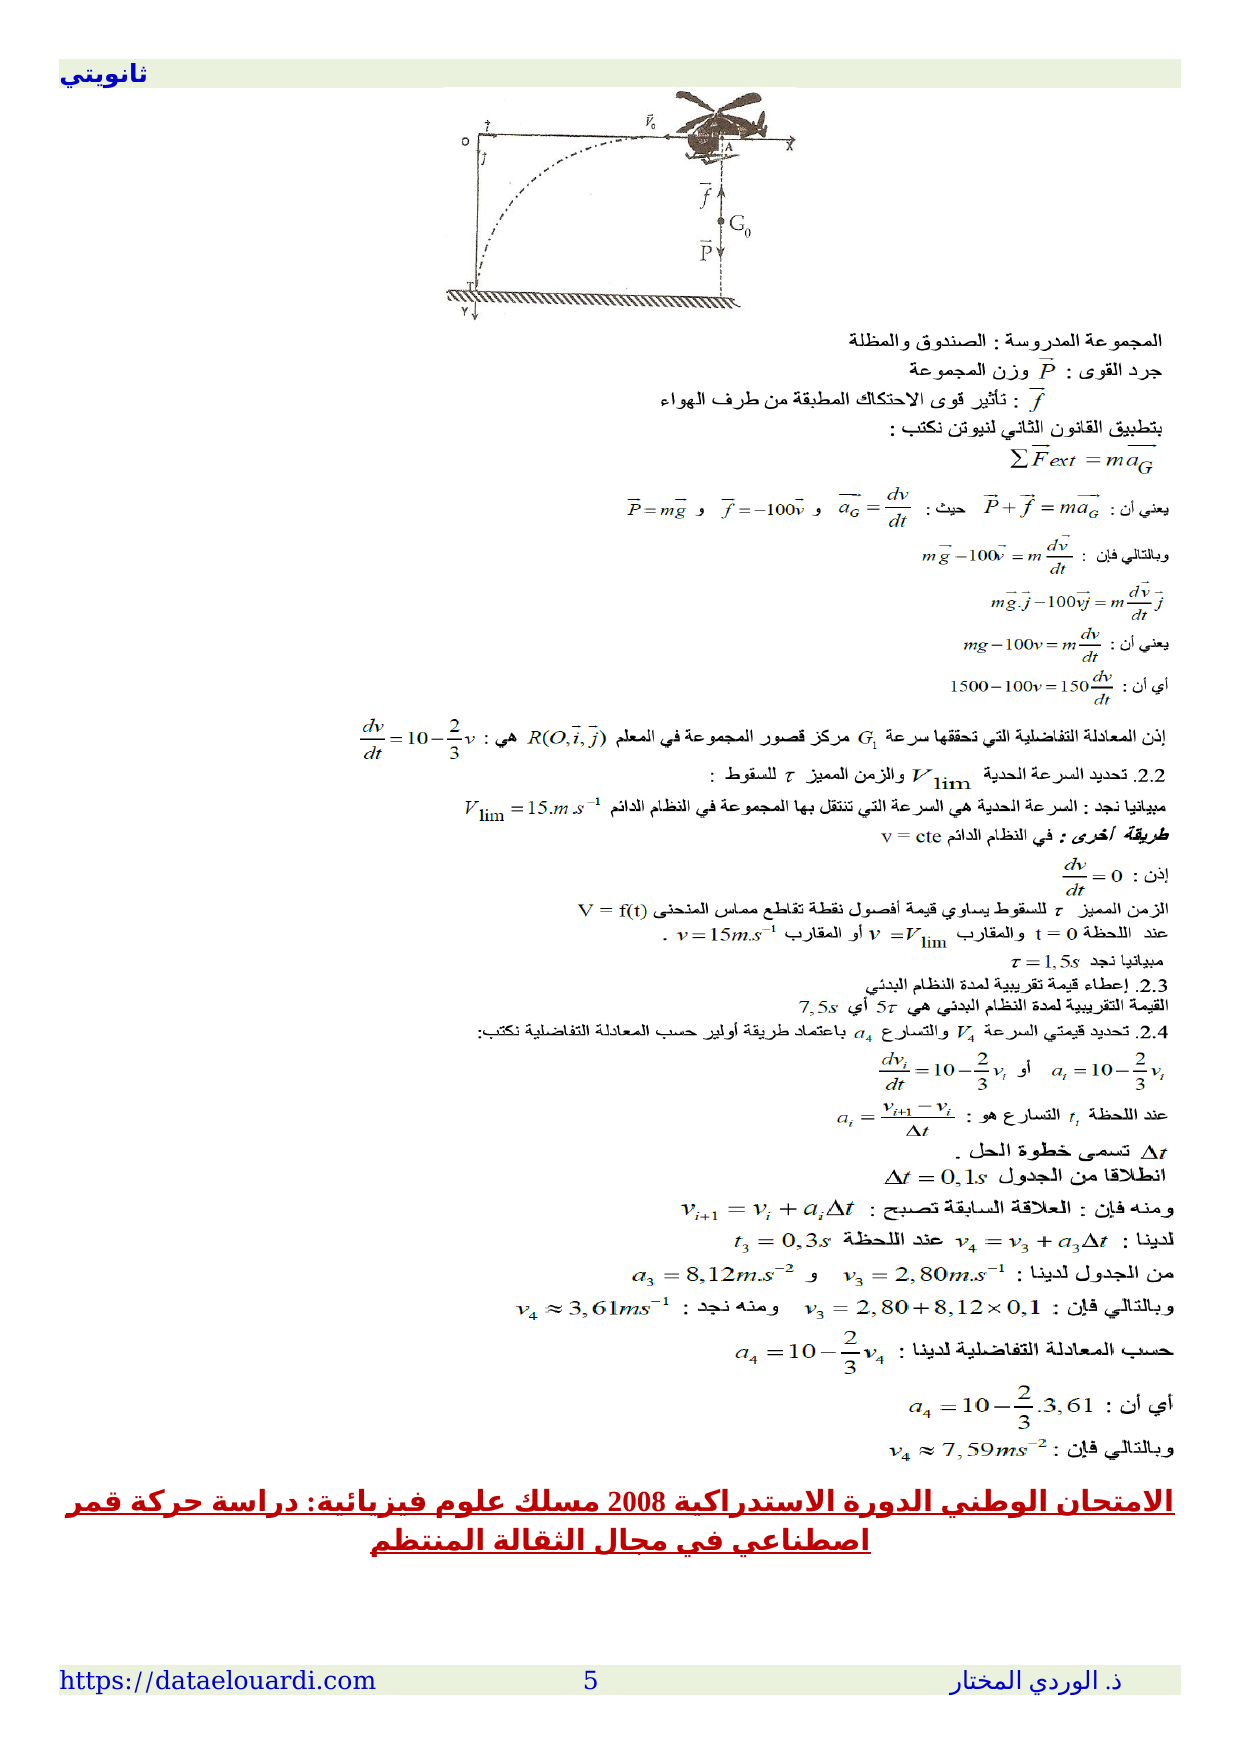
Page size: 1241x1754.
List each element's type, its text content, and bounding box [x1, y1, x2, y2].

picture [560, 482, 1182, 710]
picture [361, 1141, 1182, 1468]
picture [329, 713, 1182, 848]
picture [642, 325, 1182, 478]
picture [437, 851, 1182, 1138]
text الامتحان الوطني الدورة الاستدراكية 2008 مسلك علوم فيزيائية: دراسة حركة قمر اصطناعي في مجال الثقالة المنتظم [59, 1484, 1181, 1556]
